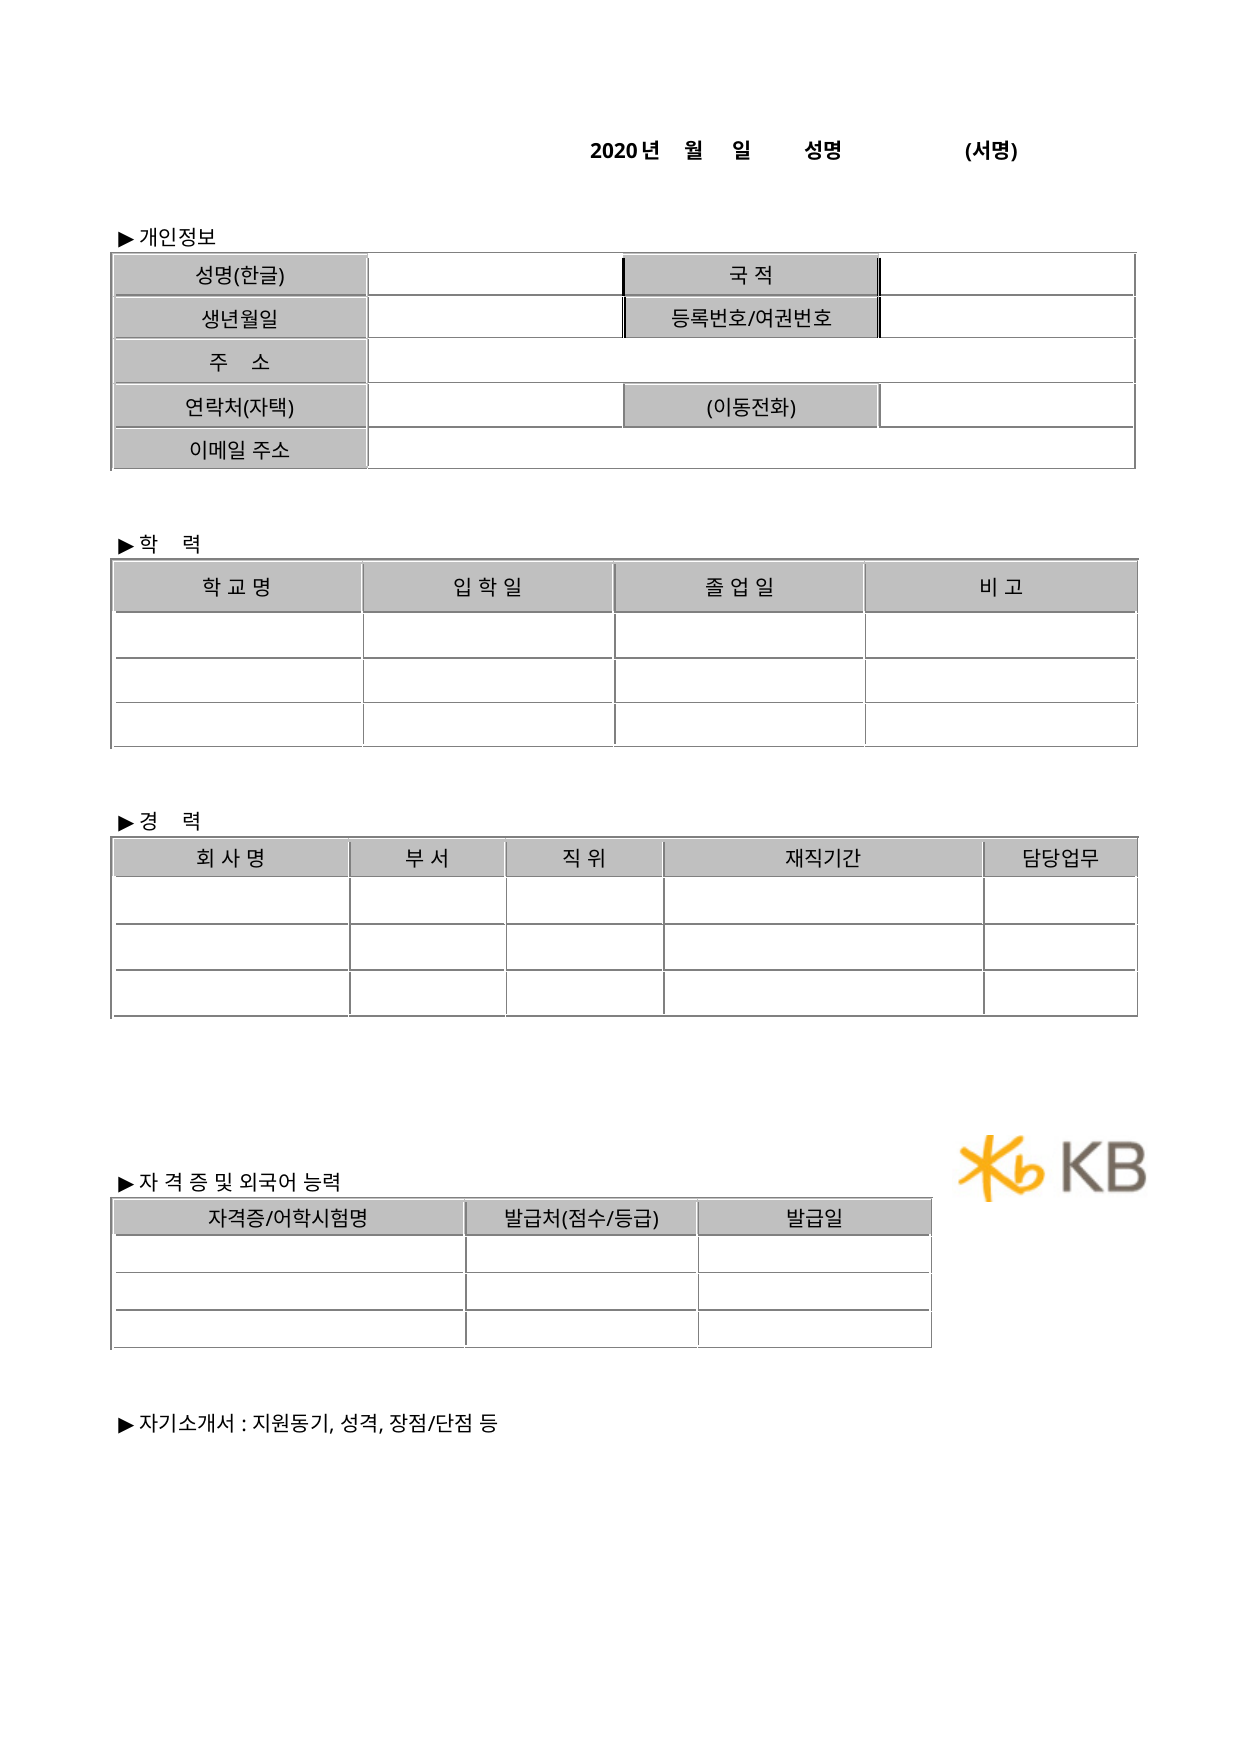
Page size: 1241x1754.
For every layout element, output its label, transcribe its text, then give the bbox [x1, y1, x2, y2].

table_cell [698, 1272, 932, 1309]
table_cell [865, 701, 1137, 746]
table_cell [369, 385, 622, 426]
table_header [879, 255, 1134, 294]
table_header 발급처(점수/등급) [465, 1200, 698, 1234]
text ▶ 자기소개서 : 지원동기, 성격, 장점/단점 등 [118, 1407, 1152, 1437]
table_cell [369, 298, 622, 337]
table_cell [506, 973, 663, 1015]
table_cell [114, 701, 363, 746]
table_header 국 적 [623, 253, 879, 294]
table_cell [983, 876, 1138, 923]
table_header 비 고 [865, 562, 1137, 611]
text ▶ 개인정보 [118, 222, 1152, 252]
table_cell [368, 337, 1136, 382]
table_header 입 학 일 [363, 560, 614, 611]
table_cell [665, 879, 982, 923]
table_cell [112, 1272, 465, 1309]
table_cell (이동전화) [625, 385, 877, 426]
table_header 성명(한글) [114, 255, 368, 294]
table_cell [114, 1234, 463, 1272]
table_cell [112, 923, 348, 969]
table_cell 등록번호/여권번호 [626, 298, 877, 337]
table_cell [114, 611, 361, 657]
table_cell 연락처(자택) [112, 382, 368, 426]
table_header 졸 업 일 [614, 562, 865, 611]
table_header 재직기간 [663, 839, 983, 876]
table_cell [616, 615, 863, 657]
table_cell [364, 615, 612, 657]
table_cell [114, 657, 361, 701]
text ▶ 경 력 [118, 806, 1152, 836]
table_cell [351, 926, 504, 969]
table_cell 주 소 [112, 337, 368, 382]
table_cell [698, 1309, 931, 1347]
table_cell [364, 661, 612, 701]
table_cell [507, 926, 662, 969]
table_cell [368, 426, 1134, 468]
table_header 학 교 명 [114, 562, 363, 611]
table_cell 이메일 주소 [114, 426, 368, 468]
table_header 발급일 [698, 1200, 931, 1234]
table_cell [349, 973, 506, 1015]
picture [951, 1135, 1148, 1201]
table_cell [114, 1309, 465, 1347]
table_cell [665, 926, 982, 969]
table_cell [879, 382, 1136, 426]
table_header 부 서 [349, 839, 506, 876]
table_header 담당업무 [983, 839, 1137, 876]
table_header 자격증/어학시험명 [112, 1198, 465, 1234]
table_cell [351, 879, 504, 923]
table_cell [663, 973, 983, 1015]
table_header 회 사 명 [114, 838, 349, 876]
table_cell [363, 701, 614, 746]
table_cell [881, 294, 1135, 337]
table_cell 생년월일 [114, 294, 366, 337]
text ▶ 자 격 증 및 외국어 능력 [118, 1166, 951, 1197]
table_cell [699, 1234, 931, 1272]
table_cell [465, 1313, 698, 1347]
table_cell [983, 969, 1137, 1015]
table_cell [507, 879, 662, 923]
text ▶ 학 력 [118, 528, 1152, 558]
table_cell [114, 969, 349, 1015]
table_cell [866, 611, 1137, 657]
text 2020년 월 일 성명 (서명) [118, 134, 1152, 164]
table_cell [467, 1275, 696, 1309]
table_cell [866, 657, 1137, 701]
table_cell [614, 705, 865, 746]
table_cell [985, 923, 1138, 969]
table_cell [616, 661, 863, 701]
table_cell [112, 876, 349, 923]
table_cell [467, 1238, 696, 1272]
table_header [368, 255, 623, 294]
table_header 직 위 [506, 839, 663, 876]
